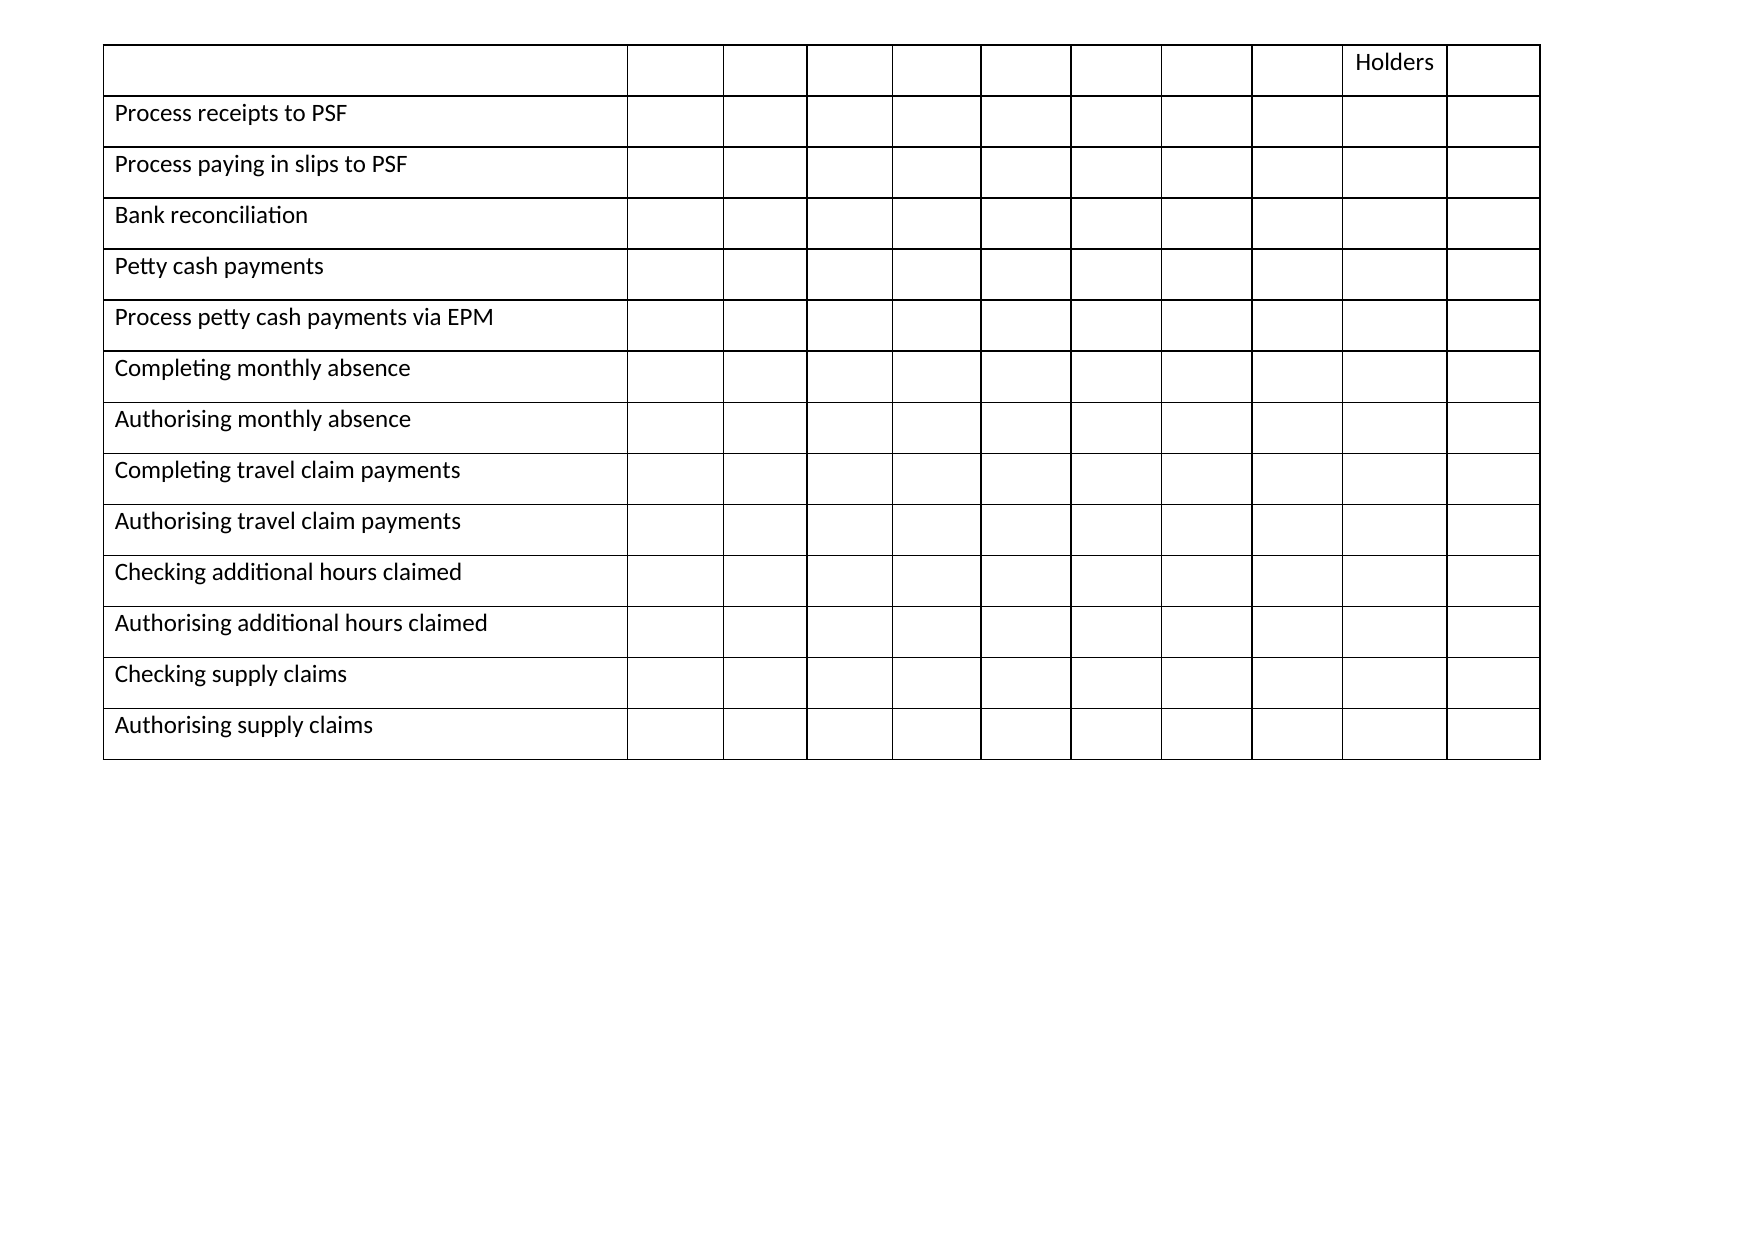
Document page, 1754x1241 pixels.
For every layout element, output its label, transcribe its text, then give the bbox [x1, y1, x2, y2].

table_cell [808, 556, 892, 606]
table_cell [1448, 352, 1539, 401]
table_cell [808, 46, 892, 95]
table_cell [628, 556, 723, 606]
table_cell [724, 709, 806, 759]
table_cell [982, 709, 1070, 759]
table_cell [628, 250, 723, 299]
table_cell [1162, 250, 1251, 299]
table_cell [1072, 352, 1161, 401]
table_cell [982, 505, 1070, 554]
table_cell [628, 403, 723, 452]
table_cell [1448, 46, 1539, 95]
table_cell [1162, 403, 1251, 452]
table_cell [893, 148, 980, 197]
table_cell [893, 352, 980, 401]
table_cell [893, 607, 980, 657]
table_cell [1448, 556, 1539, 606]
table_cell [808, 607, 892, 657]
table_cell [724, 352, 806, 401]
table_cell [1162, 97, 1251, 146]
table_cell [1072, 250, 1161, 299]
table_cell [1253, 709, 1342, 759]
table_cell [1162, 46, 1251, 95]
table_cell [628, 454, 723, 503]
table_cell [1162, 658, 1251, 708]
table_cell [1253, 250, 1342, 299]
table_cell [724, 46, 806, 95]
table_cell [1162, 709, 1251, 759]
table_cell Petty cash payments [104, 250, 627, 299]
table_cell [628, 607, 723, 657]
table_cell [982, 556, 1070, 606]
table_cell [1448, 301, 1539, 350]
table_cell Bank reconciliation [104, 199, 627, 248]
table_cell [982, 250, 1070, 299]
table_cell [628, 301, 723, 350]
table_cell [982, 46, 1070, 95]
table_cell [1253, 301, 1342, 350]
table_cell [1072, 607, 1161, 657]
table_cell Completing monthly absence [104, 352, 627, 401]
table_cell [1448, 658, 1539, 708]
table_cell [1448, 97, 1539, 146]
table_cell [1253, 352, 1342, 401]
table_cell [724, 403, 806, 452]
table_cell [1448, 607, 1539, 657]
table_cell [724, 556, 806, 606]
table_cell [1072, 148, 1161, 197]
table_cell [893, 658, 980, 708]
table_cell [628, 199, 723, 248]
table_cell [1343, 454, 1446, 503]
table_cell [1343, 97, 1446, 146]
table_cell [893, 505, 980, 554]
table_cell [893, 97, 980, 146]
table_cell [1448, 505, 1539, 554]
table_cell [1253, 658, 1342, 708]
table_cell [724, 454, 806, 503]
table_cell [1448, 709, 1539, 759]
table_cell [628, 148, 723, 197]
table_cell [1072, 556, 1161, 606]
table_cell [1162, 505, 1251, 554]
table_cell [982, 301, 1070, 350]
table_cell [808, 148, 892, 197]
table_cell [893, 250, 980, 299]
table_cell [1253, 505, 1342, 554]
table_cell [724, 250, 806, 299]
table_cell [1253, 607, 1342, 657]
table_cell [982, 199, 1070, 248]
table_cell [982, 658, 1070, 708]
table_cell Authorising travel claim payments [104, 505, 627, 554]
table_cell [1253, 97, 1342, 146]
table_cell [1253, 46, 1342, 95]
table_cell [808, 505, 892, 554]
table_cell Completing travel claim payments [104, 454, 627, 503]
table_cell [724, 97, 806, 146]
table_cell [893, 556, 980, 606]
table_cell [808, 199, 892, 248]
table_cell [893, 709, 980, 759]
table_cell [1448, 148, 1539, 197]
table_cell [1253, 148, 1342, 197]
table_cell [1343, 148, 1446, 197]
table_cell [1072, 709, 1161, 759]
table_cell [1072, 505, 1161, 554]
table_cell [808, 454, 892, 503]
table_cell [724, 199, 806, 248]
table_cell [1253, 199, 1342, 248]
table_cell [1448, 403, 1539, 452]
table_cell [808, 97, 892, 146]
table_cell [1343, 505, 1446, 554]
table_cell [1343, 199, 1446, 248]
table_cell [1072, 658, 1161, 708]
table_cell Authorising supply claims [104, 709, 627, 759]
table_cell [1162, 454, 1251, 503]
table_cell [1162, 148, 1251, 197]
table_cell [1448, 454, 1539, 503]
table_cell [1162, 301, 1251, 350]
table_cell [1343, 352, 1446, 401]
table_cell [982, 403, 1070, 452]
table_cell [1162, 352, 1251, 401]
table_cell [1253, 556, 1342, 606]
table_cell [893, 403, 980, 452]
table_cell [628, 709, 723, 759]
table_cell [808, 301, 892, 350]
table_cell [1072, 403, 1161, 452]
table_cell Staff Names [104, 46, 627, 95]
table_cell [808, 658, 892, 708]
table_cell [893, 301, 980, 350]
table_cell Authorising additional hours claimed [104, 607, 627, 657]
table_cell [808, 250, 892, 299]
table_cell [1343, 556, 1446, 606]
table_cell Checking supply claims [104, 658, 627, 708]
table_cell [1162, 199, 1251, 248]
table_cell [724, 148, 806, 197]
table_cell [1072, 454, 1161, 503]
table_cell [982, 454, 1070, 503]
table_cell [982, 148, 1070, 197]
table_cell Process receipts to PSF [104, 97, 627, 146]
table_cell Authorising monthly absence [104, 403, 627, 452]
table_cell [724, 607, 806, 657]
table_cell [628, 658, 723, 708]
table_cell Process paying in slips to PSF [104, 148, 627, 197]
table_cell Process petty cash payments via EPM [104, 301, 627, 350]
table_cell [1253, 403, 1342, 452]
table_cell [1072, 301, 1161, 350]
table_cell [1072, 97, 1161, 146]
table_cell [1343, 301, 1446, 350]
table_cell [1448, 199, 1539, 248]
table_cell [628, 505, 723, 554]
table_cell [1072, 46, 1161, 95]
table_cell [808, 352, 892, 401]
table_cell [1072, 199, 1161, 248]
table_cell [1343, 403, 1446, 452]
table_cell [982, 97, 1070, 146]
table_cell [982, 352, 1070, 401]
table_cell [808, 709, 892, 759]
table_cell [724, 505, 806, 554]
table_cell [724, 658, 806, 708]
table_cell [808, 403, 892, 452]
table_cell [1343, 658, 1446, 708]
table_cell [893, 199, 980, 248]
table_cell [1162, 607, 1251, 657]
table_cell [1162, 556, 1251, 606]
table_cell Budget Holders [1343, 46, 1446, 95]
table_cell [893, 454, 980, 503]
table_cell [982, 607, 1070, 657]
table_cell [1253, 454, 1342, 503]
table_cell [628, 97, 723, 146]
table_cell [1343, 607, 1446, 657]
table_cell [1448, 250, 1539, 299]
table_cell [1343, 250, 1446, 299]
table_cell [1343, 709, 1446, 759]
table_cell [628, 352, 723, 401]
table_cell Checking additional hours claimed [104, 556, 627, 606]
table_cell [893, 46, 980, 95]
table_cell [628, 46, 723, 95]
table_cell [724, 301, 806, 350]
